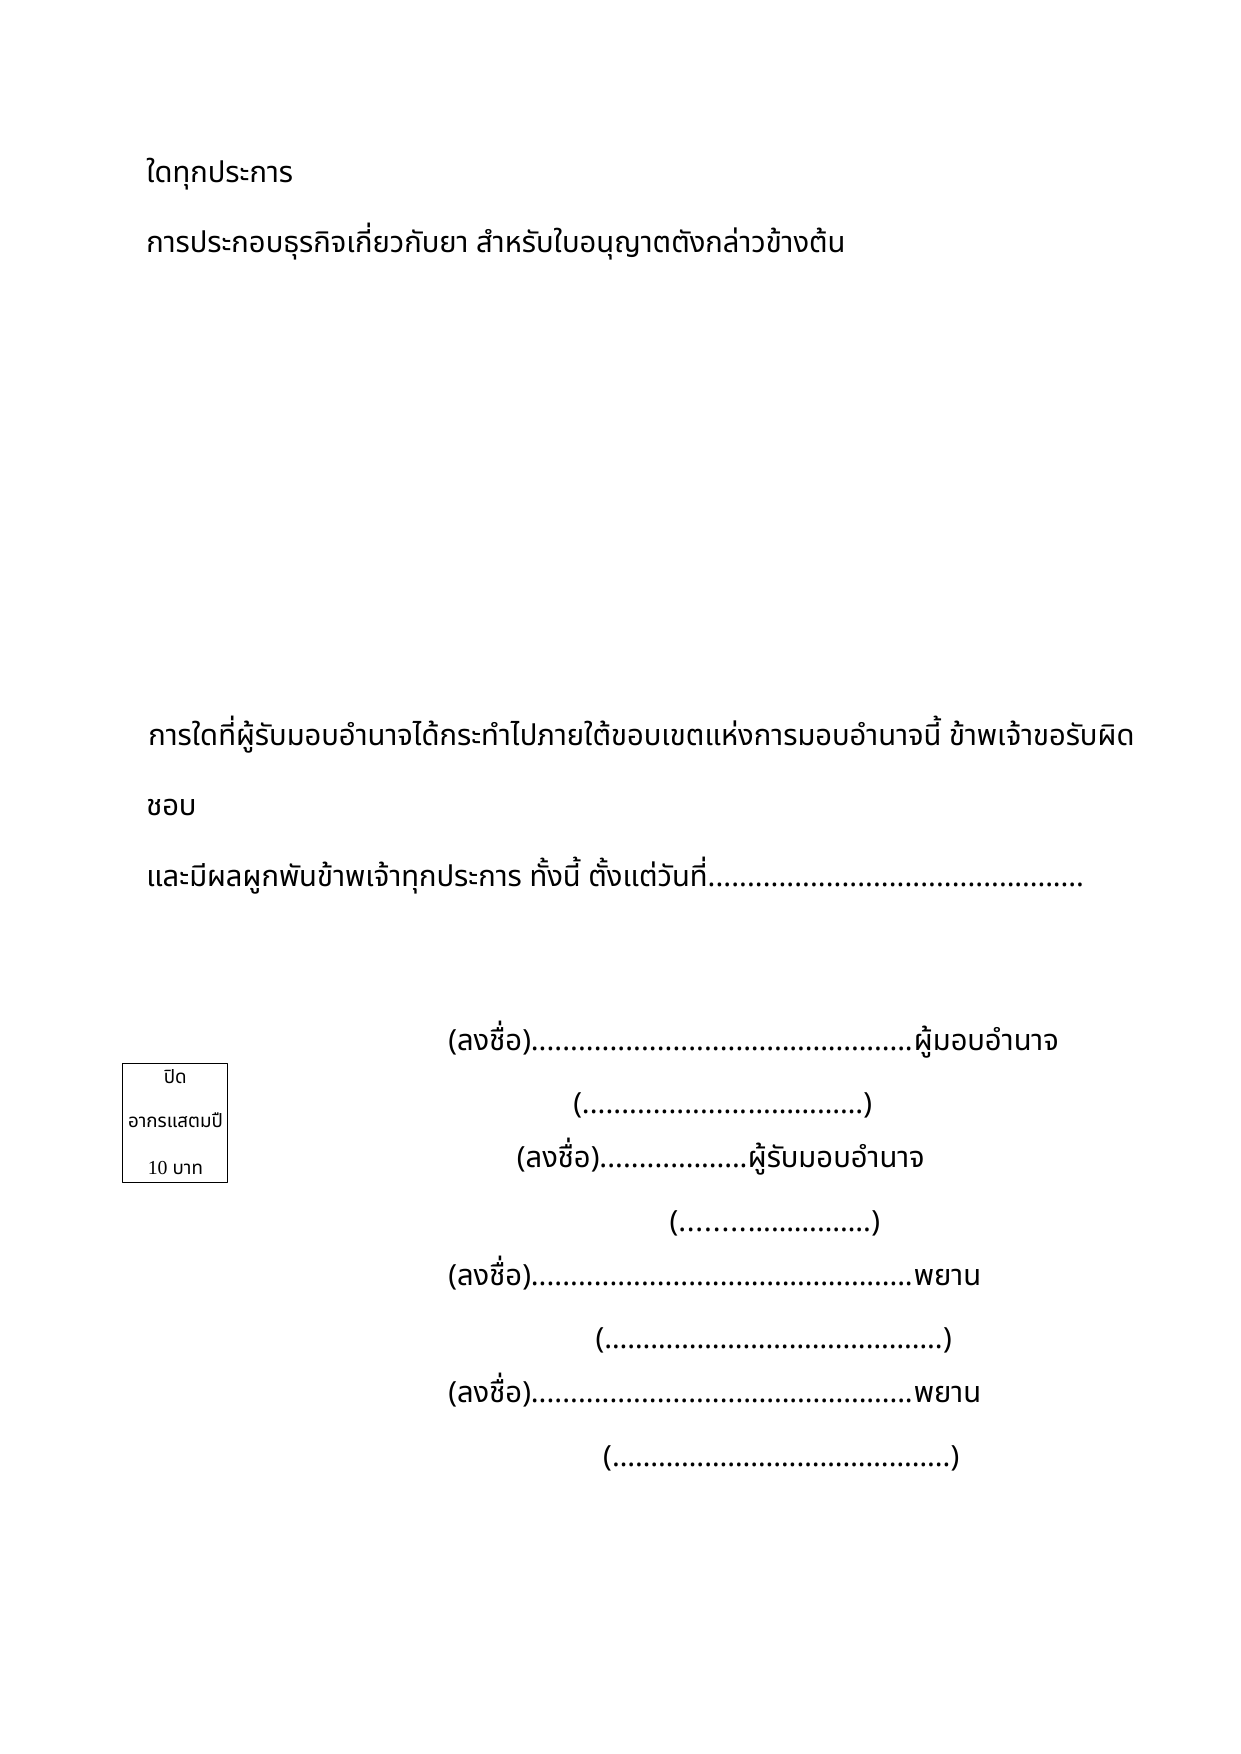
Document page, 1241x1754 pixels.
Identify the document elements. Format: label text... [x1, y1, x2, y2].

text (………………………….………….) [504, 1317, 1146, 1362]
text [146, 152, 1146, 266]
text (ลงชื่อ) พยาน [448, 1254, 1146, 1298]
text ( …………….) [336, 1200, 1146, 1244]
text ( ……………) [573, 1082, 1146, 1127]
text (ลงชื่อ) ผู้รับมอบอำนาจ [281, 1137, 1146, 1181]
text การใดที่ผู้รับมอบอำนาจได้กระทำไปภายใต้ขอบเขตแห่งการมอบอำนาจนี้ ข้าพเจ้าขอรับผิดชอบ และมีผลผูกพันข้าพเจ้าทุกประการ ทั้งนี้ ตั้งแต่วันที่ [146, 714, 1146, 899]
text (ลงชื่อ) พยาน [448, 1372, 1146, 1416]
text (ลงชื่อ) ผู้มอบอำนาจ [448, 1019, 1146, 1063]
text (……………………………………..) [504, 1435, 1146, 1479]
